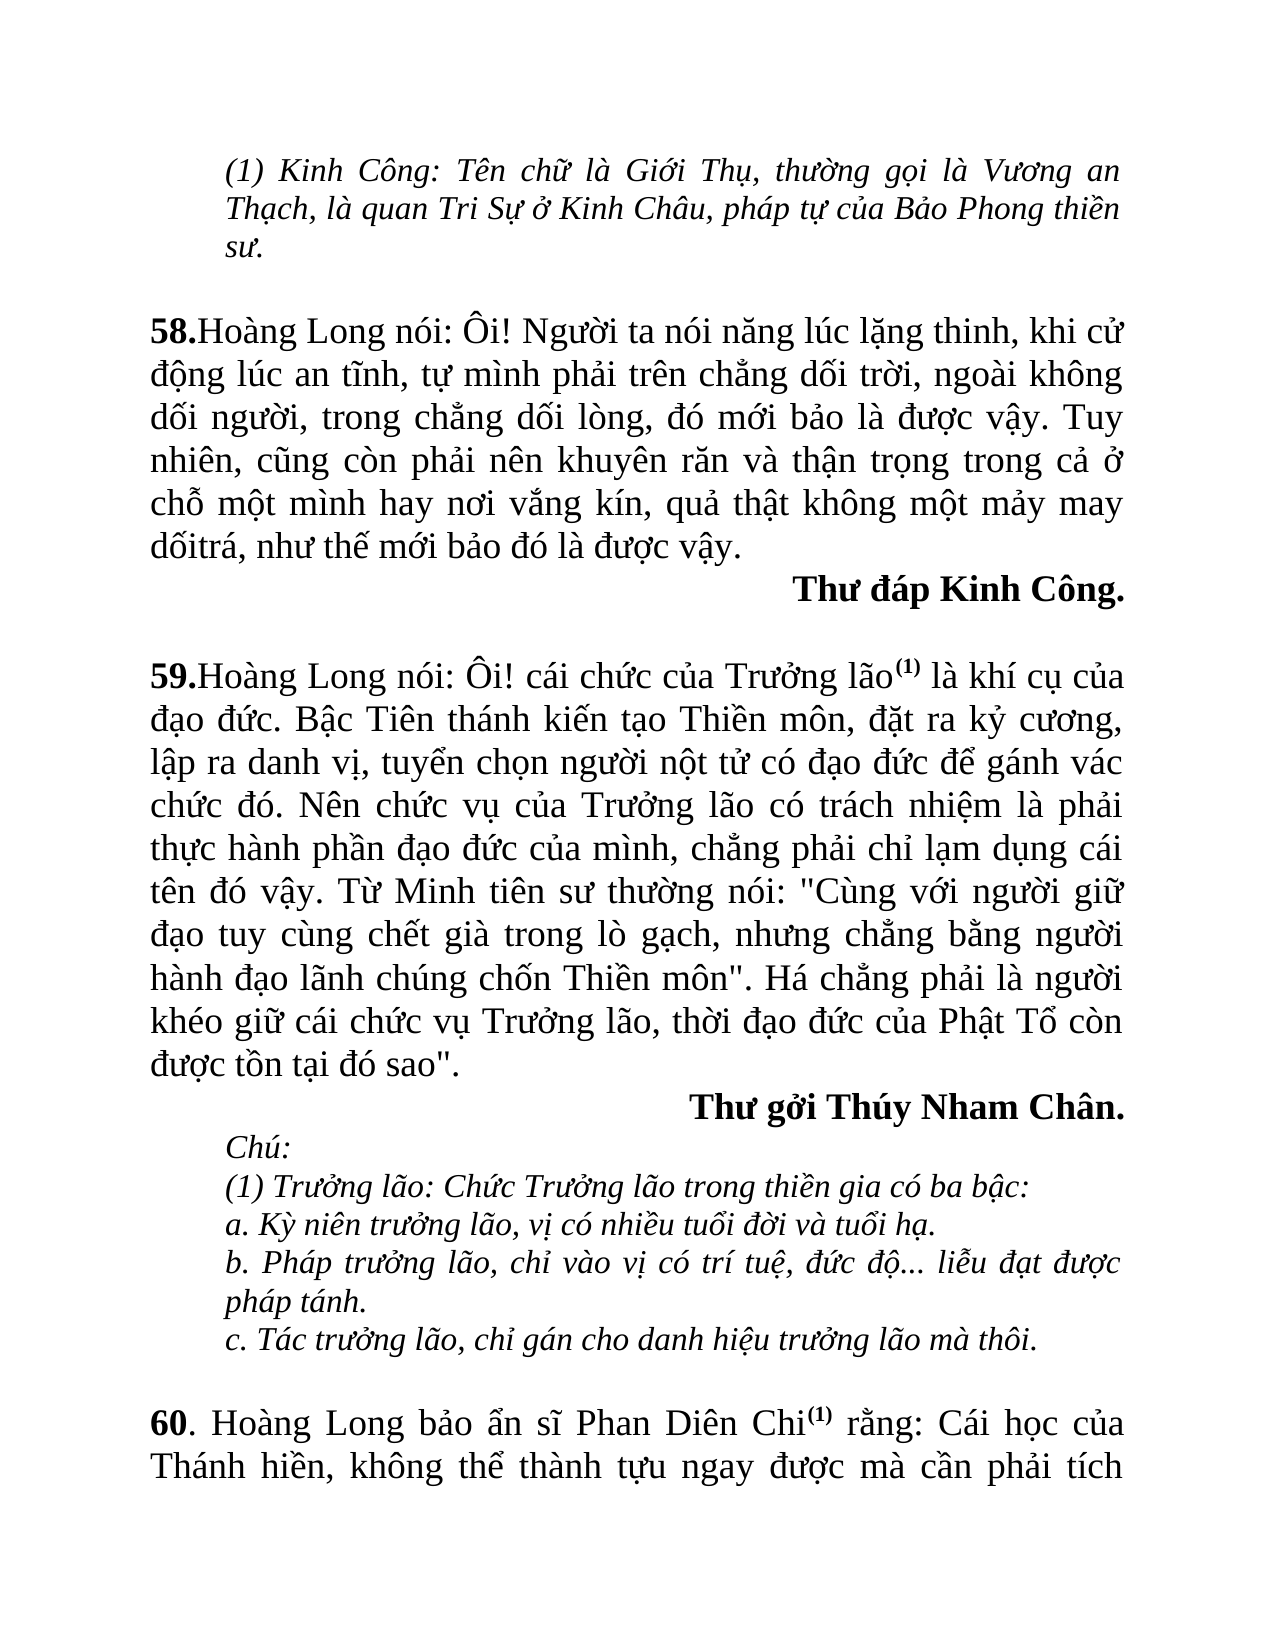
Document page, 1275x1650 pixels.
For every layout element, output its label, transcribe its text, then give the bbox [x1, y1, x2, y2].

text Chú: [225, 1127, 1125, 1166]
text c. Tác trưởng lão, chỉ gán cho danh hiệu trưởng lão mà thôi. [225, 1319, 1125, 1357]
text Thư gởi Thúy Nham Chân. [150, 1084, 1125, 1127]
text 59.Hoàng Long nói: Ôi! cái chức của Trưởng lão(1) là khí cụ của đạo đức. Bậc Tiên thánh kiến tạo Thiền môn, đặt ra kỷ cương, lập ra danh vị, tuyển chọn người nột tử có đạo đức để gánh vác chức đó. Nên chức vụ của Trưởng lão có trách nhiệm là phải thực hành phần đạo đức của mình, chẳng phải chỉ lạm dụng cái tên đó vậy. Từ Minh tiên sư thường nói: "Cùng với người giữ đạo tuy cùng chết già trong lò gạch, nhưng chẳng bằng người hành đạo lãnh chúng chốn Thiền môn". Há chẳng phải là người khéo giữ cái chức vụ Trưởng lão, thời đạo đức của Phật Tổ còn được tồn tại đó sao". [150, 653, 1125, 1084]
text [150, 1401, 1125, 1487]
text a. Kỳ niên trưởng lão, vị có nhiều tuổi đời và tuổi hạ. [225, 1204, 1125, 1242]
text b. Pháp trưởng lão, chỉ vào vị có trí tuệ, đức độ... liễu đạt được pháp tánh. [225, 1242, 1125, 1319]
text Thư đáp Kinh Công. [150, 567, 1125, 610]
text (1) Trưởng lão: Chức Trưởng lão trong thiền gia có ba bậc: [225, 1166, 1125, 1204]
text 58.Hoàng Long nói: Ôi! Người ta nói năng lúc lặng thinh, khi cử động lúc an tĩnh, tự mình phải trên chẳng dối trời, ngoài không dối người, trong chẳng dối lòng, đó mới bảo là được vậy. Tuy nhiên, cũng còn phải nên khuyên răn và thận trọng trong cả ở chỗ một mình hay nơi vắng kín, quả thật không một mảy may dốitrá, như thế mới bảo đó là được vậy. [150, 308, 1125, 567]
text (1) Kinh Công: Tên chữ là Giới Thụ, thường gọi là Vương an Thạch, là quan Tri Sự ở Kinh Châu, pháp tự của Bảo Phong thiền sư. [225, 150, 1125, 265]
